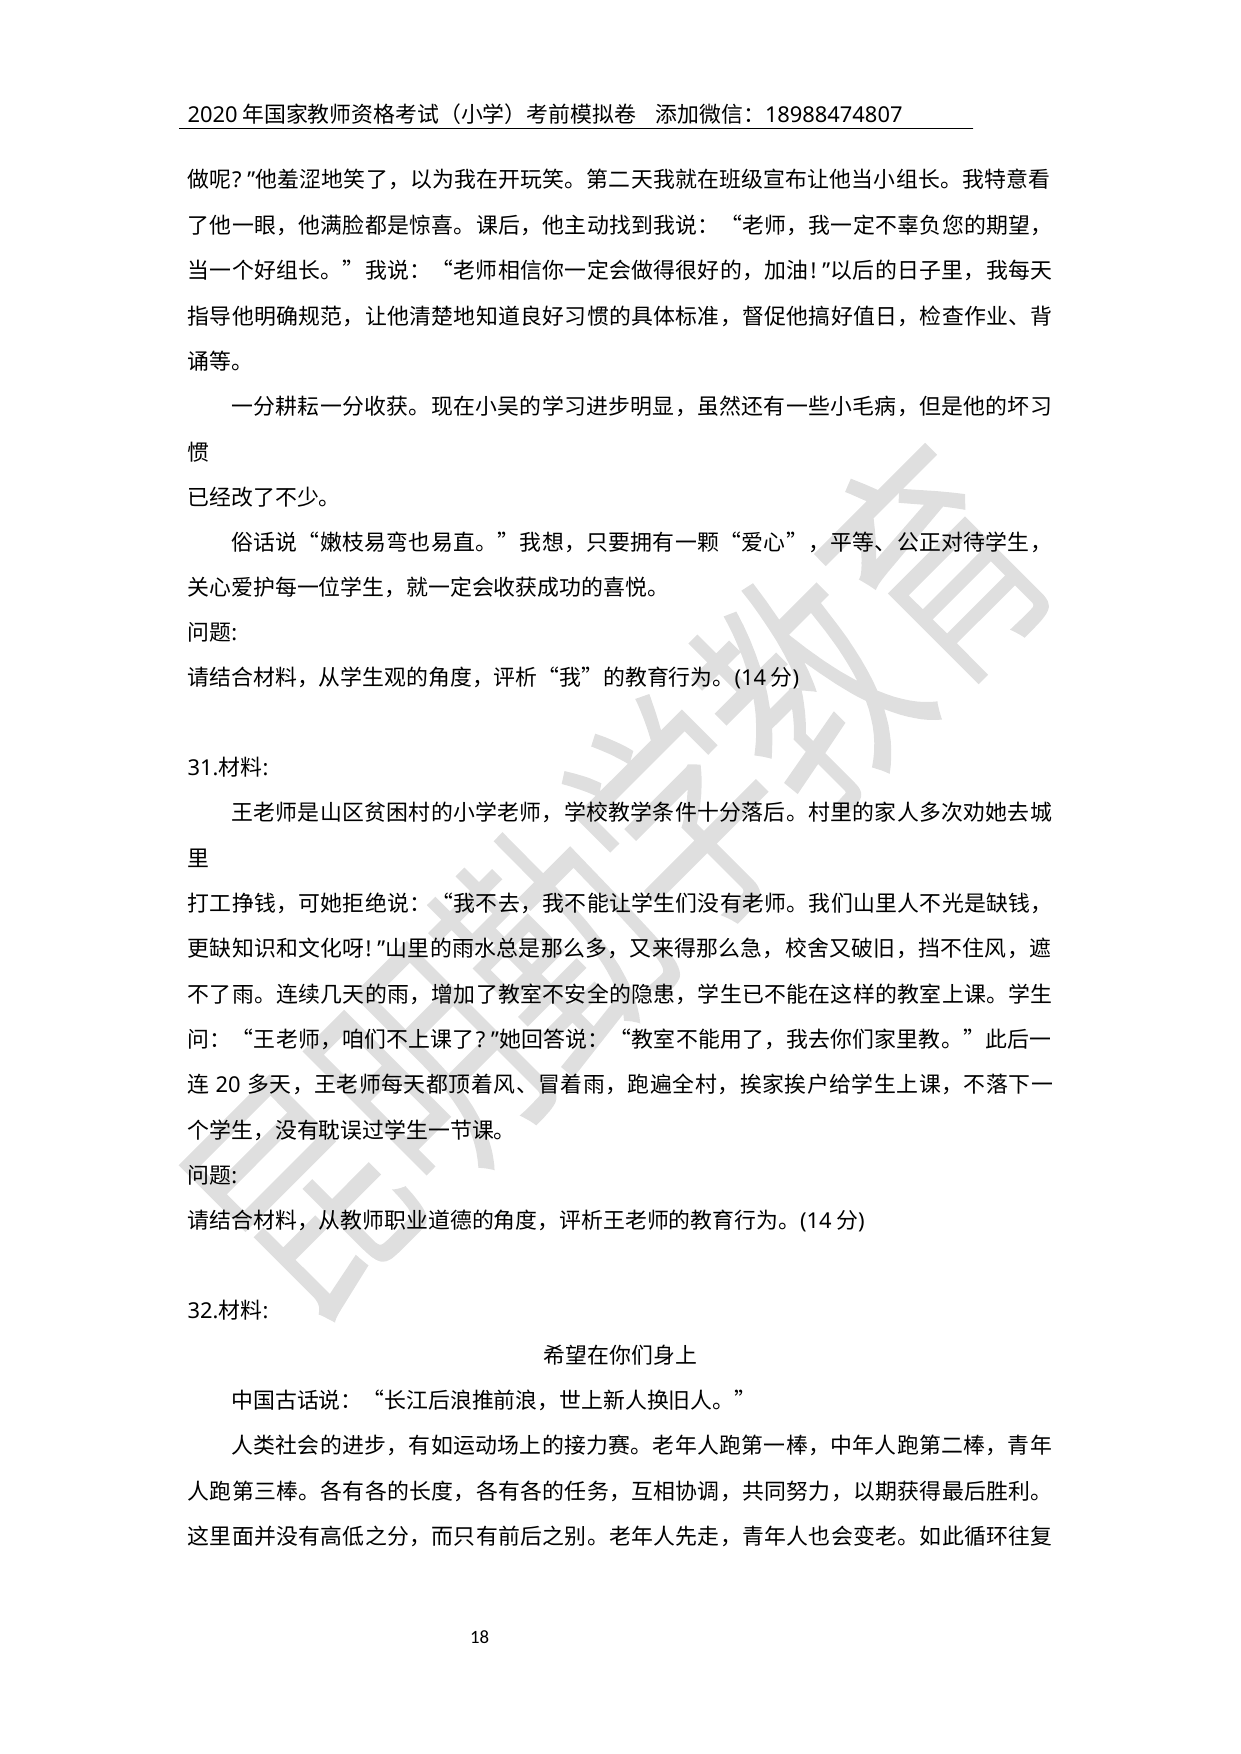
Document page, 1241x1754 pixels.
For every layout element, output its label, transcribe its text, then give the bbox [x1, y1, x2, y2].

text 已经改了不少。 [187, 479, 1053, 512]
text 31.材料: [187, 750, 1053, 782]
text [187, 162, 1053, 376]
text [187, 1428, 1053, 1551]
text 请结合材料，从学生观的角度，评析“我”的教育行为。(14分) [187, 660, 1053, 693]
text 请结合材料，从教师职业道德的角度，评析王老师的教育行为。(14分) [187, 1203, 1053, 1235]
text 中国古话说：“长江后浪推前浪，世上新人换旧人。” [187, 1383, 1053, 1415]
text 俗话说“嫩枝易弯也易直。”我想，只要拥有一颗“爱心”，平等、公正对待学生，关心爱护每一位学生，就一定会收获成功的喜悦。 [187, 524, 1053, 602]
text 希望在你们身上 [187, 1338, 1053, 1370]
text 一分耕耘一分收获。现在小吴的学习进步明显，虽然还有一些小毛病，但是他的坏习惯 [187, 389, 1053, 467]
text 问题: [187, 615, 1053, 647]
text 问题: [187, 1158, 1053, 1190]
text 王老师是山区贫困村的小学老师，学校教学条件十分落后。村里的家人多次劝她去城里 [187, 795, 1053, 873]
text 打工挣钱，可她拒绝说：“我不去，我不能让学生们没有老师。我们山里人不光是缺钱，更缺知识和文化呀! ”山里的雨水总是那么多，又来得那么急，校舍又破旧，挡不住风，遮不了雨。连续几天的雨，增加了教室不安全的隐患，学生已不能在这样的教室上课。学生问：“王老师，咱们不上课了? ”她回答说：“教室不能用了，我去你们家里教。”此后一连 20 多天，王老师每天都顶着风、冒着雨，跑遍全村，挨家挨户给学生上课，不落下一个学生，没有耽误过学生一节课。 [187, 885, 1053, 1145]
text 32.材料: [187, 1292, 1053, 1325]
